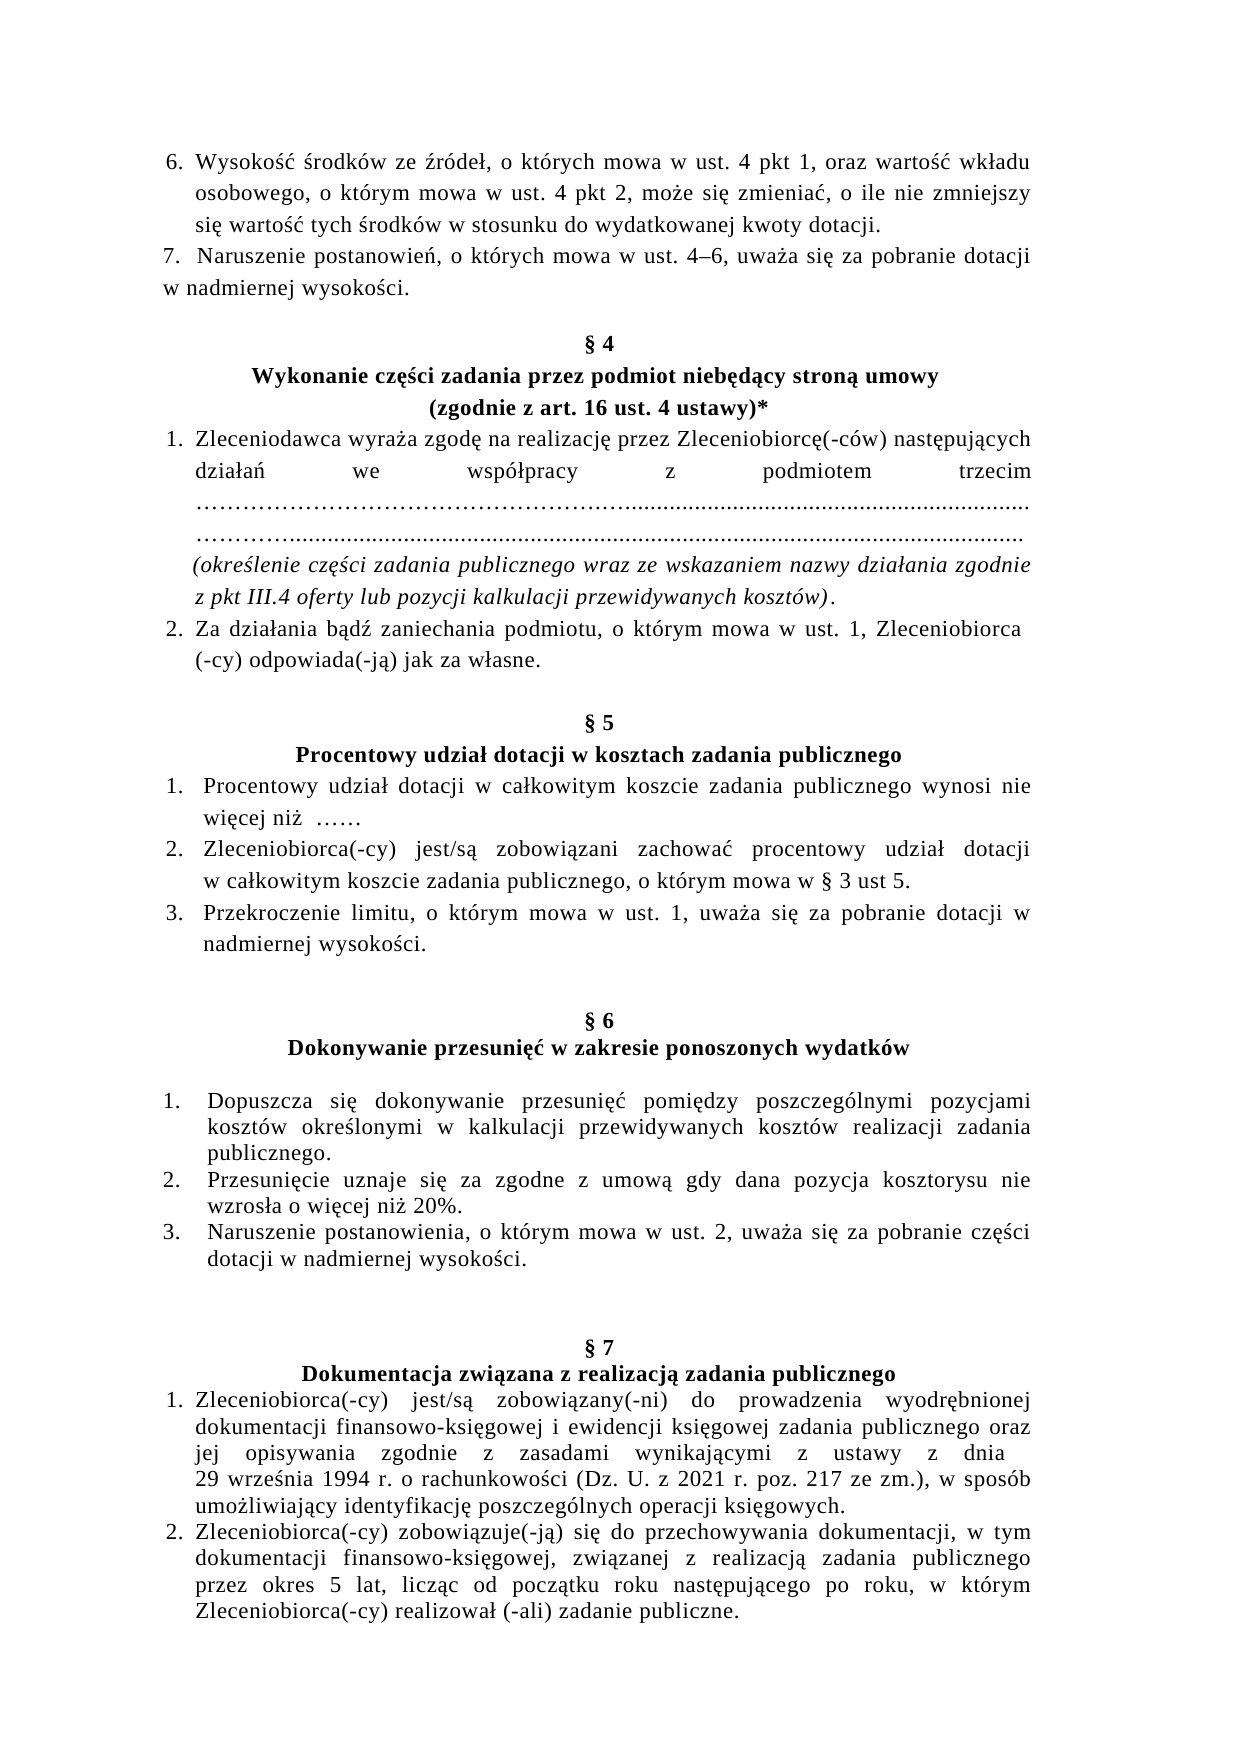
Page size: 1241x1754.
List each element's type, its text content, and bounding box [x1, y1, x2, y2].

text Wykonanie części zadania przez podmiot niebędący stroną umowy (zgodnie z art. 16 ust. 4 ustawy)* [166, 362, 1032, 420]
text 7. Naruszenie postanowień, o których mowa w ust. 4–6, uważa się za pobranie dotacji w nadmiernej wysokości. [163, 242, 1032, 300]
list Naruszenie postanowienia, o którym mowa w ust. 2, uważa się za pobranie części dotacji w nadmiernej wysokości. [163, 1218, 1032, 1271]
list Przesunięcie uznaje się za zgodne z umową gdy dana pozycja kosztorysu nie wzrosła o więcej niż 20%. [163, 1166, 1032, 1218]
text 2. Za działania bądź zaniechania podmiotu, o którym mowa w ust. 1, Zleceniobiorca (-cy) odpowiada(-ją) jak za własne. [166, 614, 1032, 672]
text 1. Zleceniobiorca(-cy) jest/są zobowiązany(-ni) do prowadzenia wyodrębnionej dokumentacji finansowo-księgowej i ewidencji księgowej zadania publicznego oraz jej opisywania zgodnie z zasadami wynikającymi z ustawy z dnia 29 września 1994 r. o rachunkowości (Dz. U. z 2021 r. poz. 217 ze zm.), w sposób umożliwiający identyfikację poszczególnych operacji księgowych. [166, 1386, 1032, 1518]
text 2. Zleceniobiorca(-cy) zobowiązuje(-ją) się do przechowywania dokumentacji, w tym dokumentacji finansowo-księgowej, związanej z realizacją zadania publicznego przez okres 5 lat, licząc od początku roku następującego po roku, w którym Zleceniobiorca(-cy) realizował (-ali) zadanie publiczne. [166, 1518, 1032, 1623]
text 6. Wysokość środków ze źródeł, o których mowa w ust. 4 pkt 1, oraz wartość wkładu osobowego, o którym mowa w ust. 4 pkt 2, może się zmieniać, o ile nie zmniejszy się wartość tych środków w stosunku do wydatkowanej kwoty dotacji. [166, 148, 1032, 237]
text 1. Zleceniodawca wyraża zgodę na realizację przez Zleceniobiorcę(-ców) następujących działań we współpracy z podmiotem trzecim …………………………………………….…................................................................………….................................................................................................................... [166, 425, 1032, 546]
list Zleceniobiorca(-cy) jest/są zobowiązani zachować procentowy udział dotacji w całkowitym koszcie zadania publicznego, o którym mowa w § 3 ust 5. [166, 836, 1032, 893]
list Przekroczenie limitu, o którym mowa w ust. 1, uważa się za pobranie dotacji w nadmiernej wysokości. [166, 899, 1032, 957]
text Dokumentacja związana z realizacją zadania publicznego [166, 1360, 1032, 1386]
list Procentowy udział dotacji w całkowitym koszcie zadania publicznego wynosi nie więcej niż …… [166, 772, 1032, 830]
text Procentowy udział dotacji w kosztach zadania publicznego [166, 741, 1032, 767]
text § 5 [166, 709, 1032, 736]
list Dopuszcza się dokonywanie przesunięć pomiędzy poszczególnymi pozycjami kosztów określonymi w kalkulacji przewidywanych kosztów realizacji zadania publicznego. [163, 1087, 1032, 1166]
text § 4 [166, 331, 1032, 357]
text § 6 [166, 1008, 1032, 1034]
text (określenie części zadania publicznego wraz ze wskazaniem nazwy działania zgodnie z pkt III.4 oferty lub pozycji kalkulacji przewidywanych kosztów). [192, 551, 1032, 609]
text Dokonywanie przesunięć w zakresie ponoszonych wydatków [166, 1034, 1032, 1060]
text § 7 [166, 1334, 1032, 1360]
